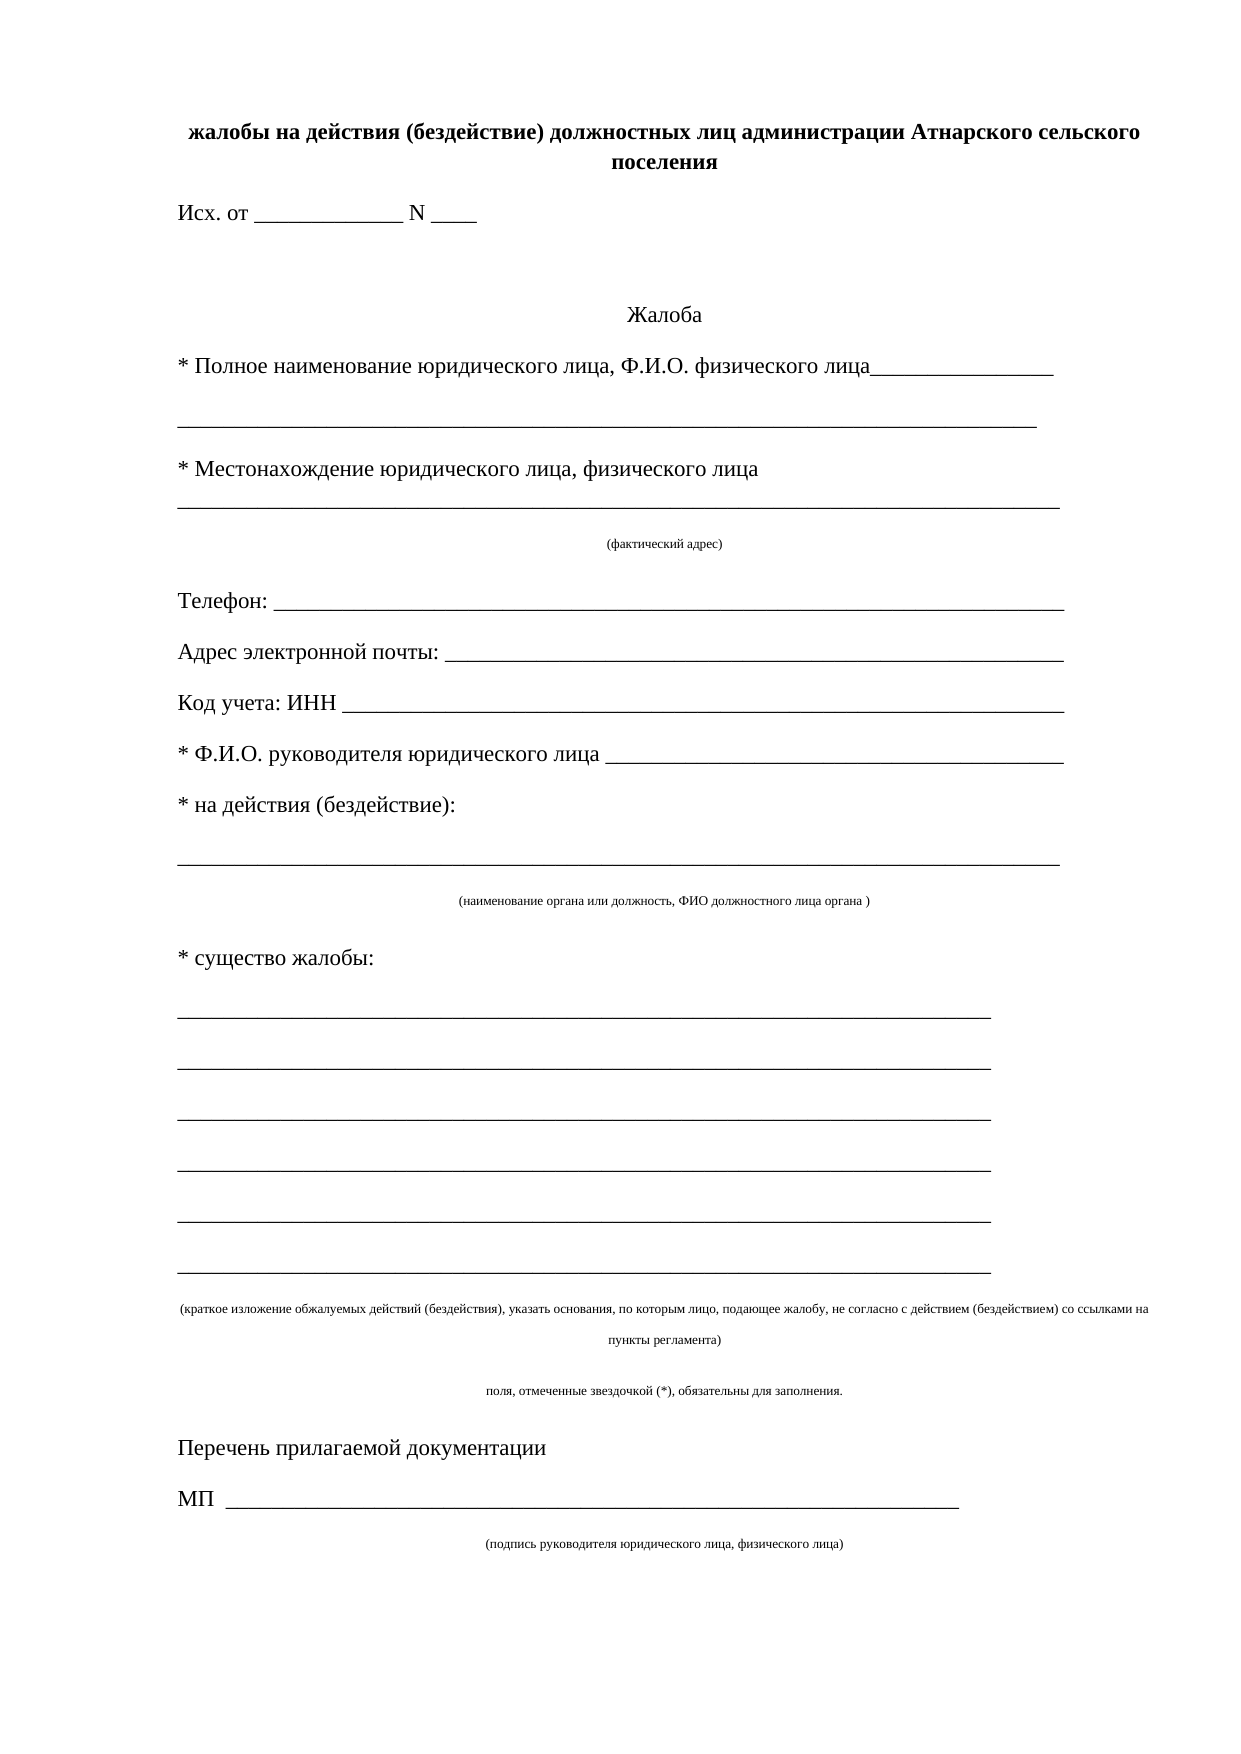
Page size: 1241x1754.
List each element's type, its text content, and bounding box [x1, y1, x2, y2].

text Адрес электронной почты: ______________________________________________________ [177, 638, 1152, 664]
text жалобы на действия (бездействие) должностных лиц администрации Атнарского сельского поселения [177, 118, 1152, 175]
text МП ________________________________________________________________ [177, 1485, 1152, 1511]
text * существо жалобы: [177, 944, 1152, 971]
text _______________________________________________________________________ [177, 1046, 1152, 1073]
text ___________________________________________________________________________ [177, 403, 1152, 430]
text _______________________________________________________________________ [177, 1148, 1152, 1175]
text _______________________________________________________________________ [177, 995, 1152, 1022]
text Телефон: _____________________________________________________________________ [177, 587, 1152, 613]
text * на действия (бездействие): [177, 791, 1152, 817]
text (фактический адрес) [177, 536, 1152, 562]
text Код учета: ИНН _______________________________________________________________ [177, 689, 1152, 715]
text _______________________________________________________________________ [177, 1199, 1152, 1226]
text _______________________________________________________________________ [177, 1097, 1152, 1124]
text Перечень прилагаемой документации [177, 1434, 1152, 1460]
text поля, отмеченные звездочкой (*), обязательны для заполнения. [177, 1383, 1152, 1409]
text Исх. от _____________ N ____ [177, 199, 1152, 226]
text _____________________________________________________________________________ [177, 842, 1152, 868]
text (наименование органа или должность, ФИО должностного лица органа ) [177, 893, 1152, 919]
text * Полное наименование юридического лица, Ф.И.О. физического лица________________ [177, 352, 1152, 379]
text Жалоба [177, 301, 1152, 328]
text * Местонахождение юридического лица, физического лица _____________________________________________________________________________ [177, 454, 1152, 511]
text _______________________________________________________________________ [177, 1250, 1152, 1277]
text (краткое изложение обжалуемых действий (бездействия), указать основания, по которым лицо, подающее жалобу, не согласно с действием (бездействием) со ссылками на пункты регламента) [177, 1301, 1152, 1358]
text (подпись руководителя юридического лица, физического лица) [177, 1536, 1152, 1562]
text * Ф.И.О. руководителя юридического лица ________________________________________ [177, 740, 1152, 766]
